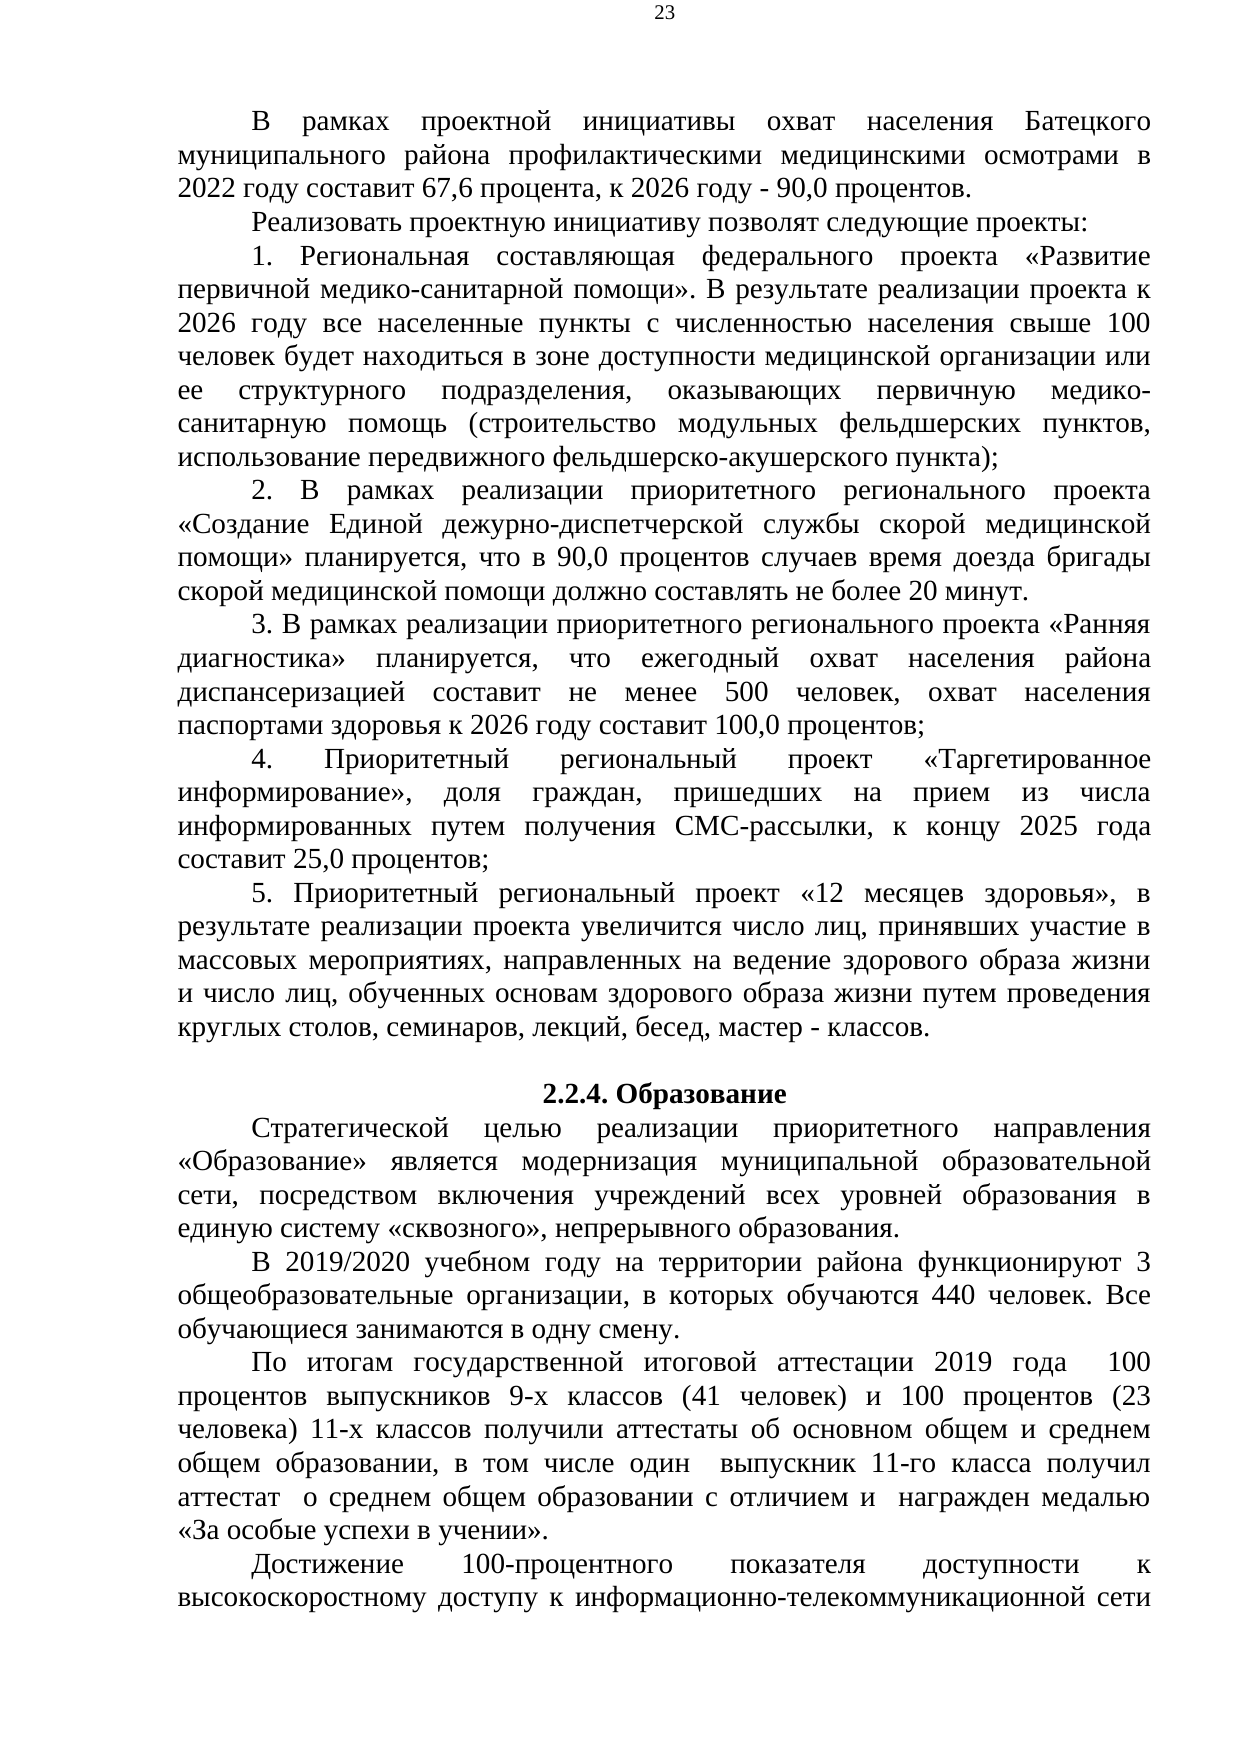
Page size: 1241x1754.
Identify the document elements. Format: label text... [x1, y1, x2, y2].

text В 2019/2020 учебном году на территории района функционируют 3 общеобразовательные организации, в которых обучаются 440 человек. Все обучающиеся занимаются в одну смену. [177, 1244, 1152, 1344]
text В рамках проектной инициативы охват населения Батецкого муниципального района профилактическими медицинскими осмотрами в 2022 году составит 67,6 процента, к 2026 году - 90,0 процентов. [177, 103, 1152, 204]
text 4. Приоритетный региональный проект «Таргетированное информирование», доля граждан, пришедших на прием из числа информированных путем получения СМС-рассылки, к концу 2025 года составит 25,0 процентов; [177, 741, 1152, 875]
text 2. В рамках реализации приоритетного регионального проекта «Создание Единой дежурно-диспетчерской службы скорой медицинской помощи» планируется, что в 90,0 процентов случаев время доезда бригады скорой медицинской помощи должно составлять не более 20 минут. [177, 472, 1152, 607]
text 3. В рамках реализации приоритетного регионального проекта «Ранняя диагностика» планируется, что ежегодный охват населения района диспансеризацией составит не менее 500 человек, охват населения паспортами здоровья к 2026 году составит 100,0 процентов; [177, 607, 1152, 741]
text 1. Региональная составляющая федерального проекта «Развитие первичной медико-санитарной помощи». В результате реализации проекта к 2026 году все населенные пункты с численностью населения свыше 100 человек будет находиться в зоне доступности медицинской организации или ее структурного подразделения, оказывающих первичную медико-санитарную помощь (строительство модульных фельдшерских пунктов, использование передвижного фельдшерско-акушерского пункта); [177, 238, 1152, 472]
text Реализовать проектную инициативу позволят следующие проекты: [177, 204, 1152, 238]
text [177, 1546, 1152, 1613]
title 2.2.4. Образование [177, 1076, 1152, 1110]
text По итогам государственной итоговой аттестации 2019 года 100 процентов выпускников 9-х классов (41 человек) и 100 процентов (23 человека) 11-х классов получили аттестаты об основном общем и среднем общем образовании, в том числе один выпускник 11-го класса получил аттестат о среднем общем образовании с отличием и награжден медалью «За особые успехи в учении». [177, 1344, 1152, 1546]
text Стратегической целью реализации приоритетного направления «Образование» является модернизация муниципальной образовательной сети, посредством включения учреждений всех уровней образования в единую систему «сквозного», непрерывного образования. [177, 1110, 1152, 1244]
text 5. Приоритетный региональный проект «12 месяцев здоровья», в результате реализации проекта увеличится число лиц, принявших участие в массовых мероприятиях, направленных на ведение здорового образа жизни и число лиц, обученных основам здорового образа жизни путем проведения круглых столов, семинаров, лекций, бесед, мастер - классов. [177, 875, 1152, 1043]
